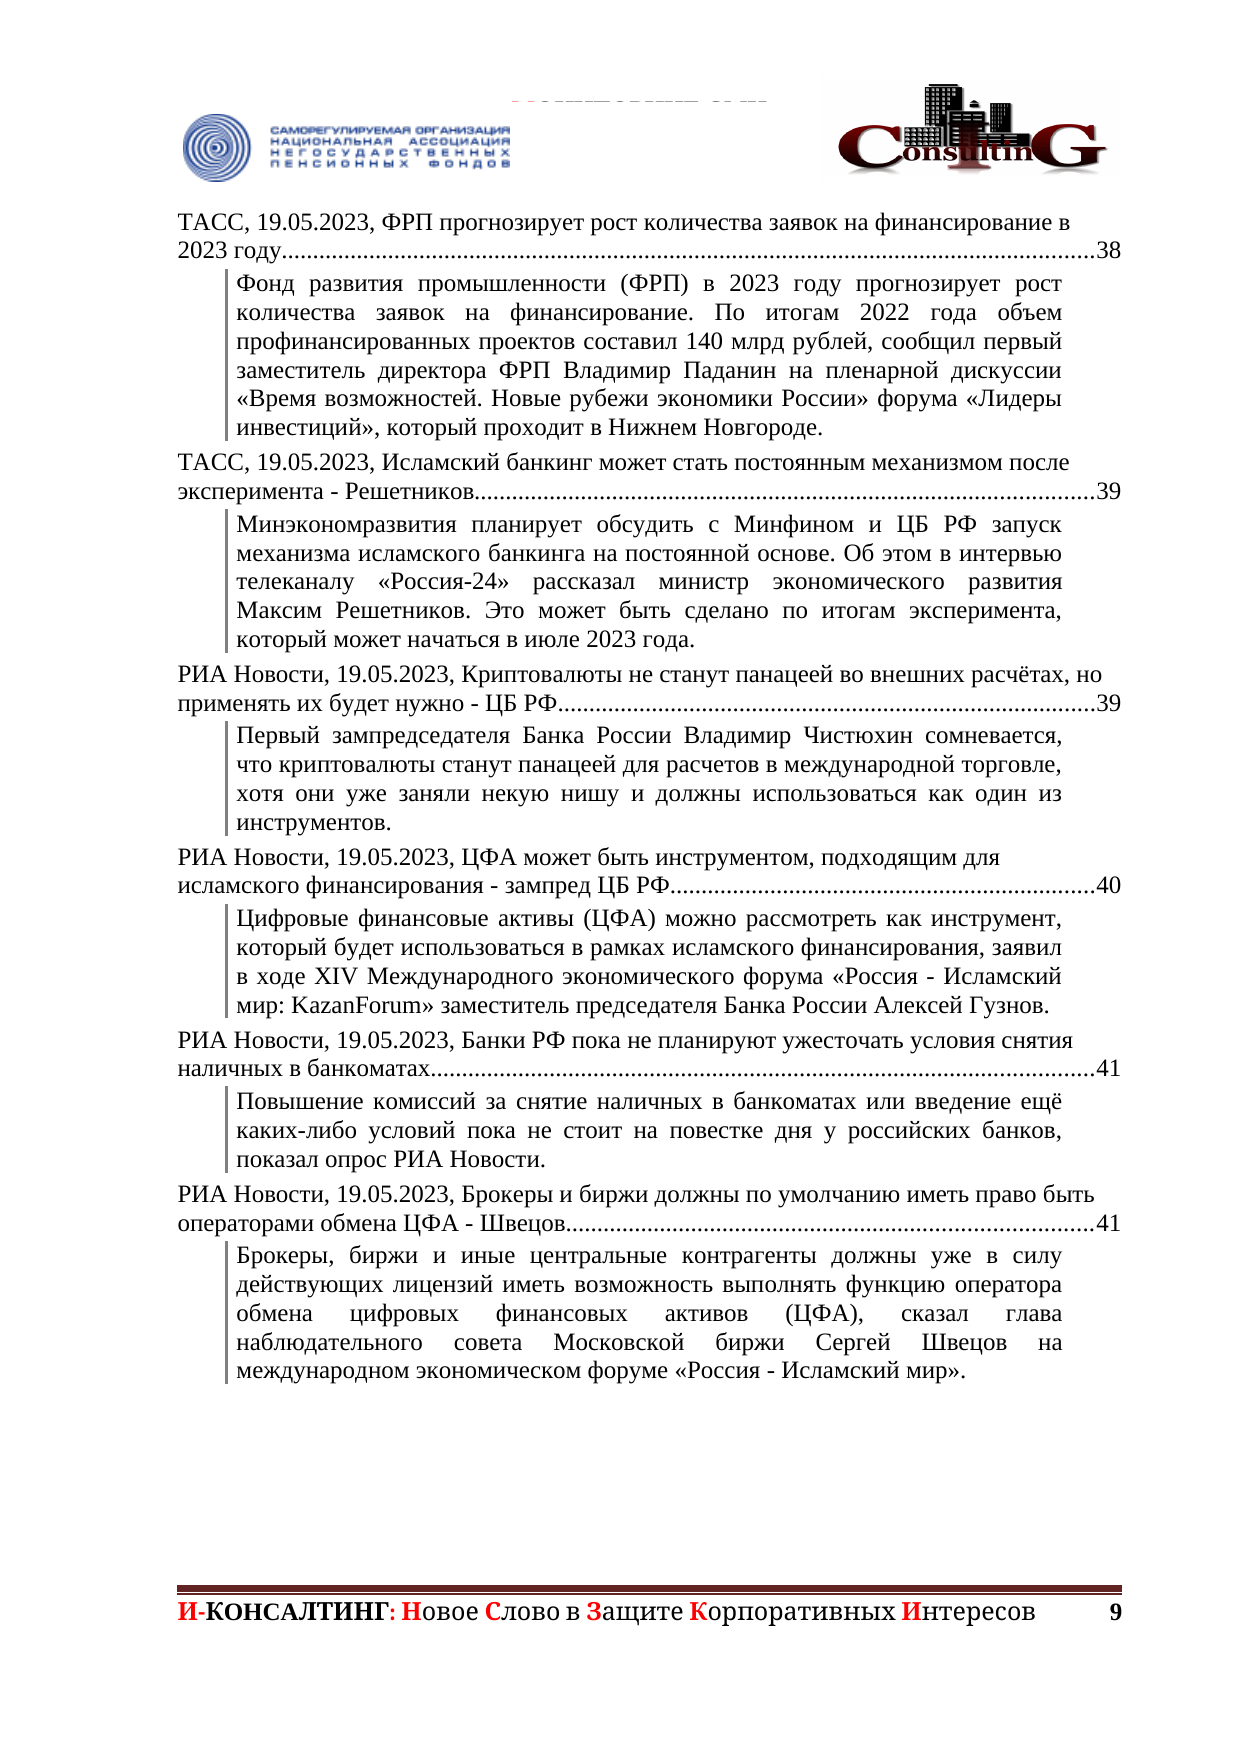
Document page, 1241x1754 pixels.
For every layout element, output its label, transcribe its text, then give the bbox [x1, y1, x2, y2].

text Минэкономразвития планирует обсудить с Минфином и ЦБ РФ запуск механизма исламского банкинга на постоянной основе. Об этом в интервью телеканалу «Россия-24» рассказал министр экономического развития Максим Решетников. Это может быть сделано по итогам эксперимента, который может начаться в июле 2023 года. 39 [228, 509, 1063, 653]
text РИА Новости, 19.05.2023, Криптовалюты не станут панацеей во внешних расчётах, но применять их будет нужно - ЦБ РФ 39 [177, 659, 1122, 716]
text Фонд развития промышленности (ФРП) в 2023 году прогнозирует рост количества заявок на финансирование. По итогам 2022 года объем профинансированных проектов составил 140 млрд рублей, сообщил первый заместитель директора ФРП Владимир Паданин на пленарной дискуссии «Время возможностей. Новые рубежи экономики России» форума «Лидеры инвестиций», который проходит в Нижнем Новгороде. 38 [225, 268, 1063, 441]
picture [821, 73, 1122, 182]
text ТАСС, 19.05.2023, Исламский банкинг может стать постоянным механизмом после эксперимента - Решетников 39 [177, 447, 1122, 505]
text ТАСС, 19.05.2023, ФРП прогнозирует рост количества заявок на финансирование в 2023 году 38 [177, 207, 1122, 264]
text Цифровые финансовые активы (ЦФА) можно рассмотреть как инструмент, который будет использоваться в рамках исламского финансирования, заявил в ходе XIV Международного экономического форума «Россия - Исламский мир: KazanForum» заместитель председателя Банка России Алексей Гузнов. 40 [225, 903, 1063, 1018]
text РИА Новости, 19.05.2023, Банки РФ пока не планируют ужесточать условия снятия наличных в банкоматах 41 [177, 1025, 1122, 1082]
text Повышение комиссий за снятие наличных в банкоматах или введение ещё каких-либо условий пока не стоит на повестке дня у российских банков, показал опрос РИА Новости. 41 [228, 1086, 1063, 1173]
text РИА Новости, 19.05.2023, ЦФА может быть инструментом, подходящим для исламского финансирования - зампред ЦБ РФ 40 [177, 842, 1122, 899]
text Первый зампредседателя Банка России Владимир Чистюхин сомневается, что криптовалюты станут панацеей для расчетов в международной торговле, хотя они уже заняли некую нишу и должны использоваться как один из инструментов. 39 [228, 721, 1063, 836]
picture [183, 114, 510, 182]
text РИА Новости, 19.05.2023, Брокеры и биржи должны по умолчанию иметь право быть операторами обмена ЦФА - Швецов 41 [177, 1179, 1122, 1236]
text Брокеры, биржи и иные центральные контрагенты должны уже в силу действующих лицензий иметь возможность выполнять функцию оператора обмена цифровых финансовых активов (ЦФА), сказал глава наблюдательного совета Московской биржи Сергей Швецов на международном экономическом форуме «Россия - Исламский мир». 41 [228, 1241, 1063, 1384]
